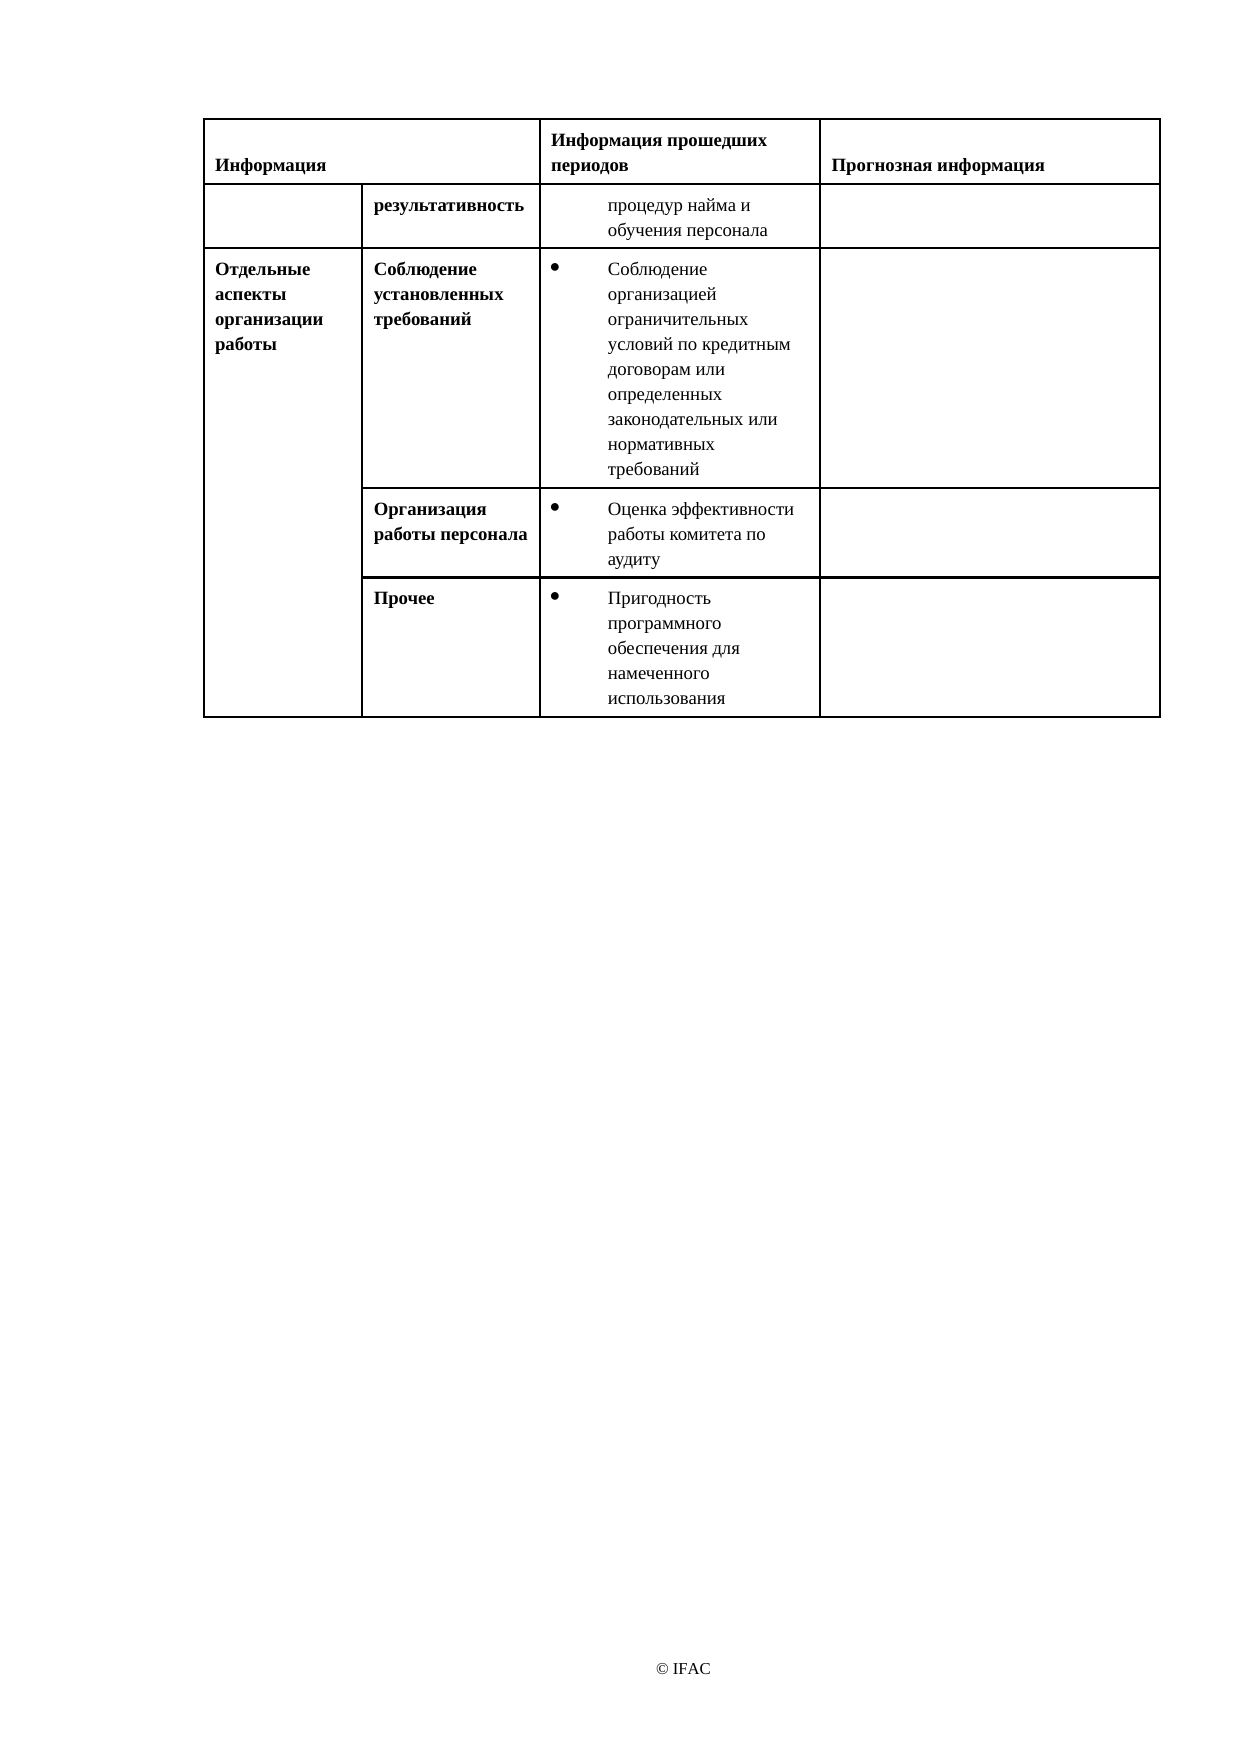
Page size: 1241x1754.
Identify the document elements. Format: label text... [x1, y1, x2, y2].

table_cell Организация работы персонала [363, 489, 539, 576]
table_cell Оценка эффективности работы комитета по аудиту [541, 489, 819, 576]
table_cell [541, 185, 819, 247]
table_cell [821, 489, 1159, 576]
table_cell Отдельные аспекты организации работы [205, 249, 361, 716]
table_cell [821, 249, 1159, 487]
table_cell Соблюдение организацией ограничительных условий по кредитным договорам или определенных законодательных или нормативных требований [541, 249, 819, 487]
table_header Информация прошедших периодов [541, 120, 819, 183]
table_header Информация [205, 120, 539, 183]
table_header Прогнозная информация [821, 120, 1159, 183]
table_cell Пригодность программного обеспечения для намеченного использования [541, 579, 819, 716]
table_cell [821, 185, 1159, 247]
table_cell [821, 579, 1159, 716]
table_cell Функционирование / результативность [363, 185, 539, 247]
table_cell Прочее [363, 579, 539, 716]
table_cell Соблюдение установленных требований [363, 249, 539, 487]
